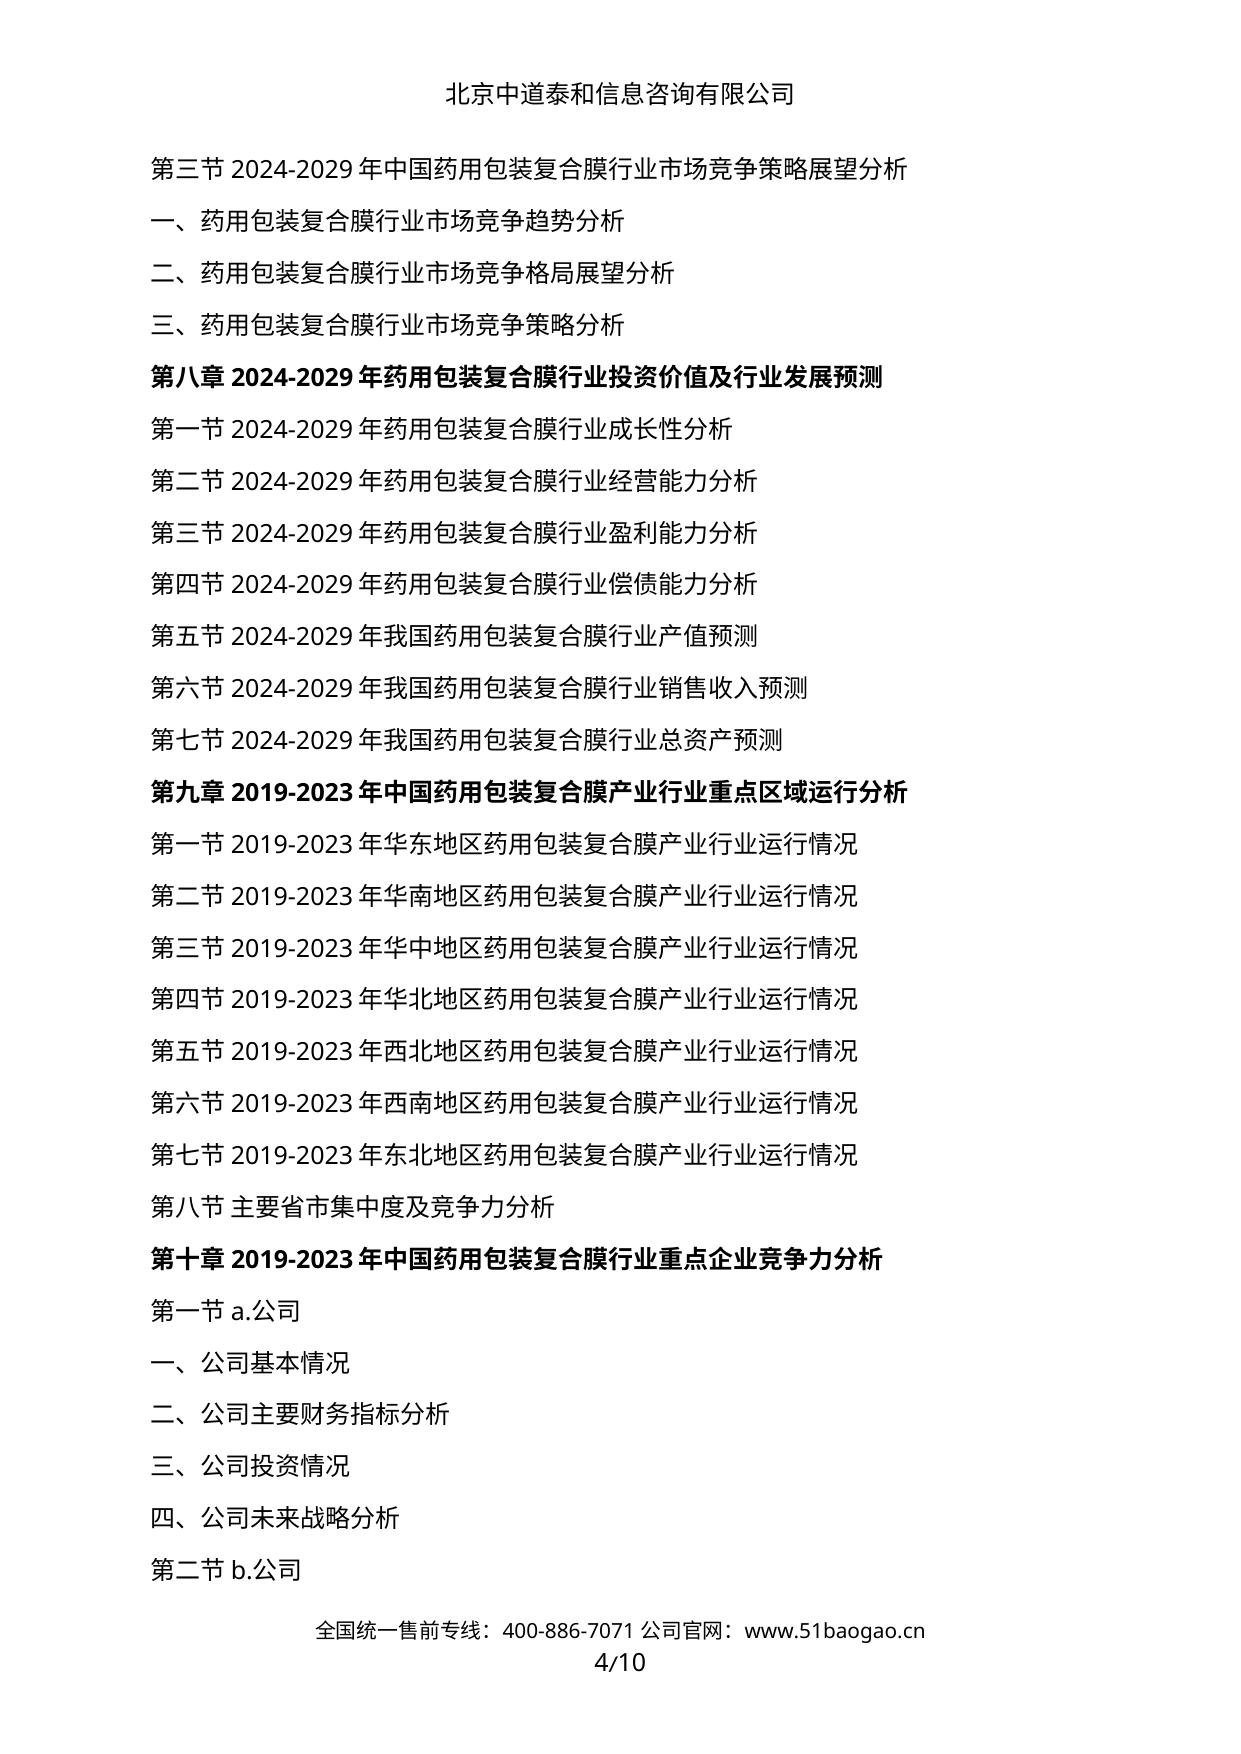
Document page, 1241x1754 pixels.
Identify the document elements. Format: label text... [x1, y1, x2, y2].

text 三、公司投资情况 [150, 1447, 1090, 1483]
text 第二节 2024-2029年药用包装复合膜行业经营能力分析 [150, 461, 1090, 497]
text 第一节 a.公司 [150, 1291, 1090, 1327]
text 第六节 2024-2029年我国药用包装复合膜行业销售收入预测 [150, 669, 1090, 705]
text 二、公司主要财务指标分析 [150, 1395, 1090, 1431]
text 第六节 2019-2023年西南地区药用包装复合膜产业行业运行情况 [150, 1084, 1090, 1120]
text 第七节 2019-2023年东北地区药用包装复合膜产业行业运行情况 [150, 1136, 1090, 1172]
text 第一节 2019-2023年华东地区药用包装复合膜产业行业运行情况 [150, 824, 1090, 861]
text 第八章 2024-2029年药用包装复合膜行业投资价值及行业发展预测 [150, 357, 1090, 394]
text 第十章 2019-2023年中国药用包装复合膜行业重点企业竞争力分析 [150, 1239, 1090, 1276]
text 第二节 b.公司 [150, 1551, 1090, 1587]
text 第七节 2024-2029年我国药用包装复合膜行业总资产预测 [150, 721, 1090, 757]
text 第五节 2019-2023年西北地区药用包装复合膜产业行业运行情况 [150, 1032, 1090, 1068]
text 第九章 2019-2023年中国药用包装复合膜产业行业重点区域运行分析 [150, 772, 1090, 809]
text 第五节 2024-2029年我国药用包装复合膜行业产值预测 [150, 617, 1090, 653]
text 第四节 2019-2023年华北地区药用包装复合膜产业行业运行情况 [150, 980, 1090, 1016]
text 一、公司基本情况 [150, 1343, 1090, 1379]
text 第三节 2024-2029年中国药用包装复合膜行业市场竞争策略展望分析 [150, 150, 1090, 186]
text 四、公司未来战略分析 [150, 1499, 1090, 1535]
text 二、药用包装复合膜行业市场竞争格局展望分析 [150, 254, 1090, 290]
text 第一节 2024-2029年药用包装复合膜行业成长性分析 [150, 409, 1090, 446]
text 第四节 2024-2029年药用包装复合膜行业偿债能力分析 [150, 565, 1090, 601]
text 第八节 主要省市集中度及竞争力分析 [150, 1187, 1090, 1224]
text 第三节 2019-2023年华中地区药用包装复合膜产业行业运行情况 [150, 928, 1090, 964]
text 三、药用包装复合膜行业市场竞争策略分析 [150, 306, 1090, 342]
text 一、药用包装复合膜行业市场竞争趋势分析 [150, 202, 1090, 238]
text 第二节 2019-2023年华南地区药用包装复合膜产业行业运行情况 [150, 876, 1090, 912]
text 第三节 2024-2029年药用包装复合膜行业盈利能力分析 [150, 513, 1090, 549]
